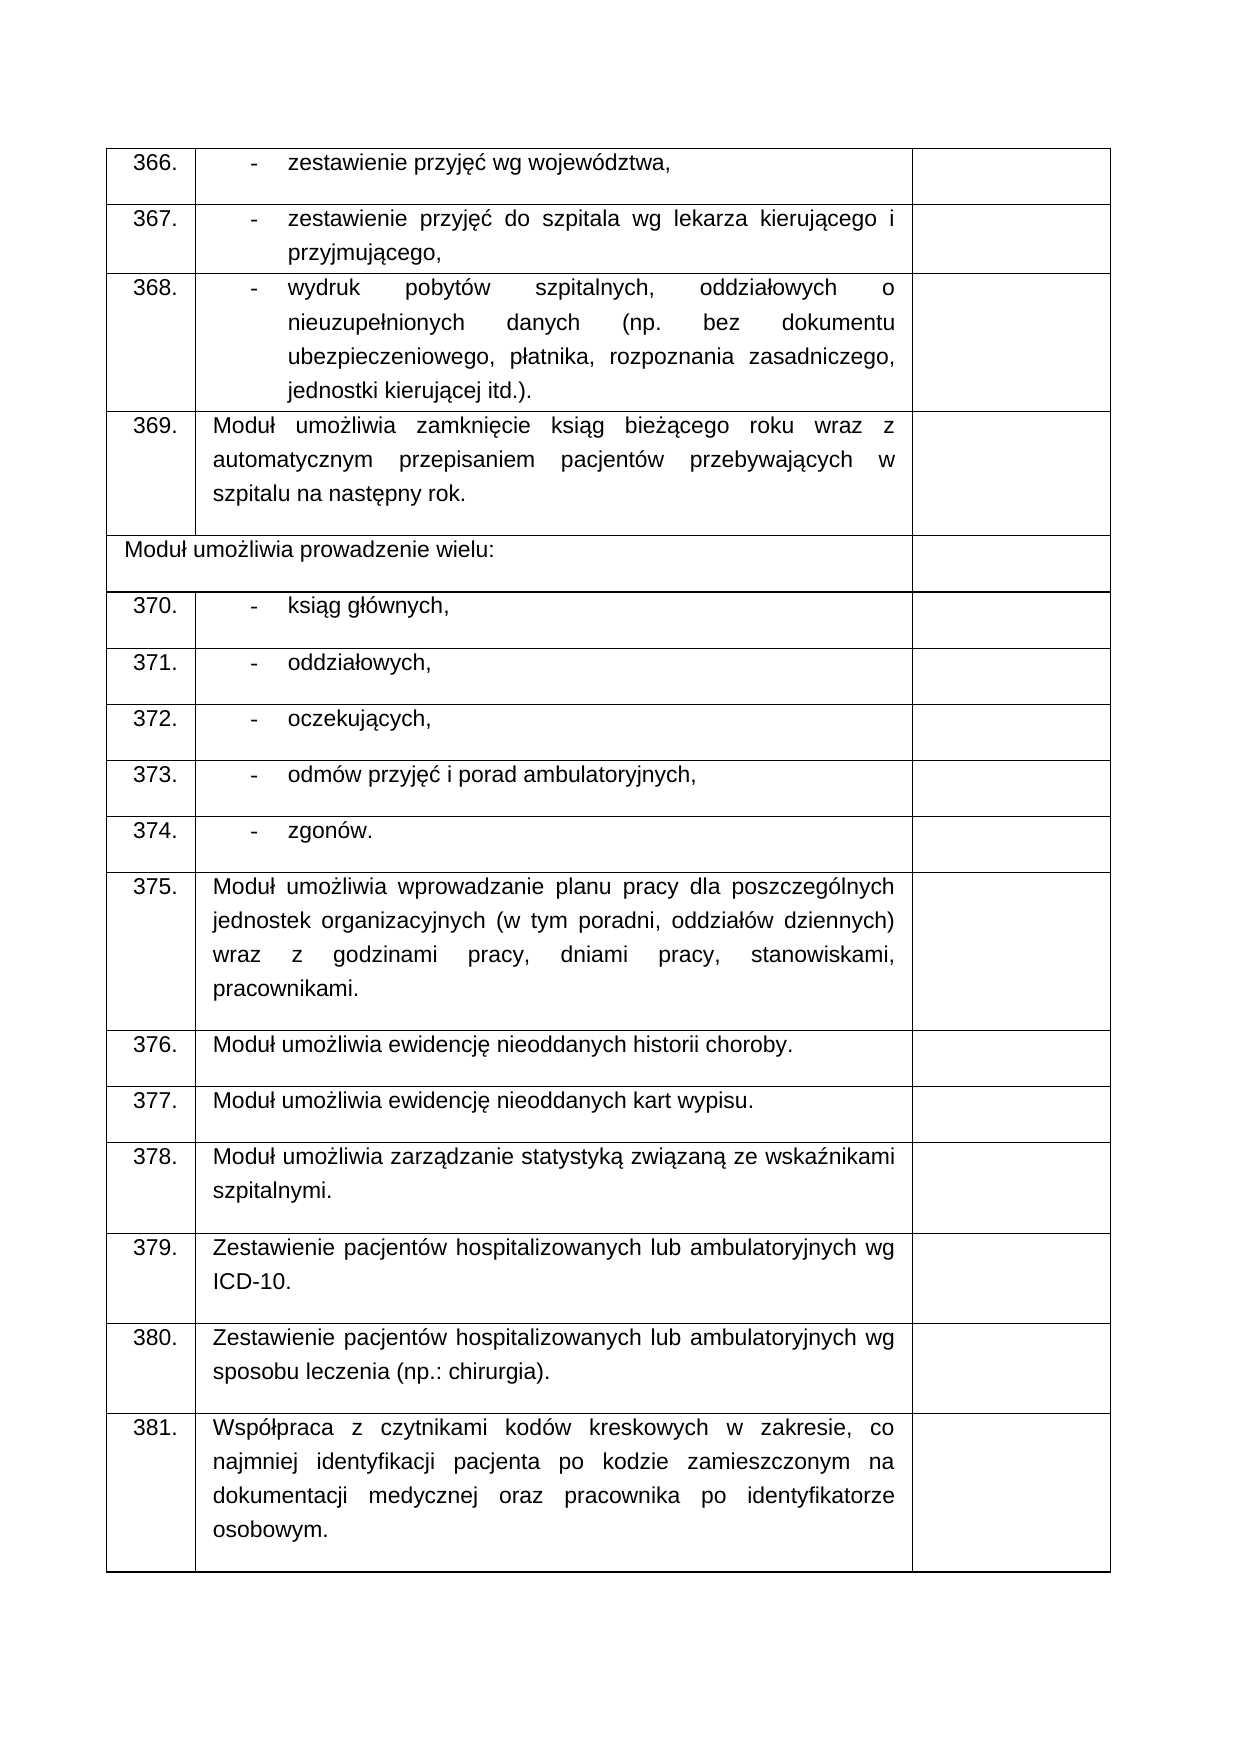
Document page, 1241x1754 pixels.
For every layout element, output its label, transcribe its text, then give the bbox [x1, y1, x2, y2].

table_cell zestawienie przyjęć wg województwa, [196, 149, 912, 204]
table_cell ksiąg głównych, [196, 593, 912, 647]
table_cell [913, 593, 1110, 647]
table_cell [107, 1143, 195, 1232]
table_cell [107, 705, 195, 759]
table_cell [107, 274, 195, 411]
table_cell [913, 536, 1110, 591]
table_cell zestawienie przyjęć do szpitala wg lekarza kierującego i przyjmującego, [196, 205, 912, 273]
table_cell [107, 1324, 195, 1413]
table_cell [913, 1234, 1110, 1323]
table_cell Moduł umożliwia ewidencję nieoddanych historii choroby. [196, 1031, 912, 1086]
table_cell [913, 1324, 1110, 1413]
table_cell Moduł umożliwia wprowadzanie planu pracy dla poszczególnych jednostek organizacyjnych (w tym poradni, oddziałów dziennych) wraz z godzinami pracy, dniami pracy, stanowiskami, pracownikami. [196, 873, 912, 1030]
table_cell [913, 412, 1110, 535]
table_cell Współpraca z czytnikami kodów kreskowych w zakresie, co najmniej identyfikacji pacjenta po kodzie zamieszczonym na dokumentacji medycznej oraz pracownika po identyfikatorze osobowym. [196, 1414, 912, 1571]
table_cell [107, 205, 195, 273]
table_cell [913, 1143, 1110, 1232]
table_cell odmów przyjęć i porad ambulatoryjnych, [196, 761, 912, 816]
table_cell zgonów. [196, 817, 912, 872]
table_cell wydruk pobytów szpitalnych, oddziałowych o nieuzupełnionych danych (np. bez dokumentu ubezpieczeniowego, płatnika, rozpoznania zasadniczego, jednostki kierującej itd.). [196, 274, 912, 411]
table_cell Zestawienie pacjentów hospitalizowanych lub ambulatoryjnych wg sposobu leczenia (np.: chirurgia). [196, 1324, 912, 1413]
table_cell [913, 1031, 1110, 1086]
table_cell [913, 817, 1110, 872]
table_cell oczekujących, [196, 705, 912, 759]
table_cell [107, 412, 195, 535]
table_cell [107, 1414, 195, 1571]
table_cell [913, 705, 1110, 759]
table_cell [913, 1087, 1110, 1142]
table_cell [107, 1234, 195, 1323]
table_cell [913, 649, 1110, 703]
table_cell [913, 1414, 1110, 1571]
table_cell Moduł umożliwia zamknięcie ksiąg bieżącego roku wraz z automatycznym przepisaniem pacjentów przebywających w szpitalu na następny rok. [196, 412, 912, 535]
table_cell Moduł umożliwia prowadzenie wielu: [107, 536, 912, 591]
table_cell oddziałowych, [196, 649, 912, 703]
table_cell [107, 873, 195, 1030]
table_cell [107, 761, 195, 816]
table_cell [913, 761, 1110, 816]
table_cell [913, 205, 1110, 273]
table_cell Zestawienie pacjentów hospitalizowanych lub ambulatoryjnych wg ICD-10. [196, 1234, 912, 1323]
table_cell Moduł umożliwia zarządzanie statystyką związaną ze wskaźnikami szpitalnymi. [196, 1143, 912, 1232]
table_cell [107, 1031, 195, 1086]
table_cell [107, 649, 195, 703]
table_cell [913, 274, 1110, 411]
table_cell [107, 593, 195, 647]
table_cell [913, 873, 1110, 1030]
table_cell [107, 1087, 195, 1142]
table_cell [913, 149, 1110, 204]
table_cell [107, 149, 195, 204]
table_cell [107, 817, 195, 872]
table_cell Moduł umożliwia ewidencję nieoddanych kart wypisu. [196, 1087, 912, 1142]
